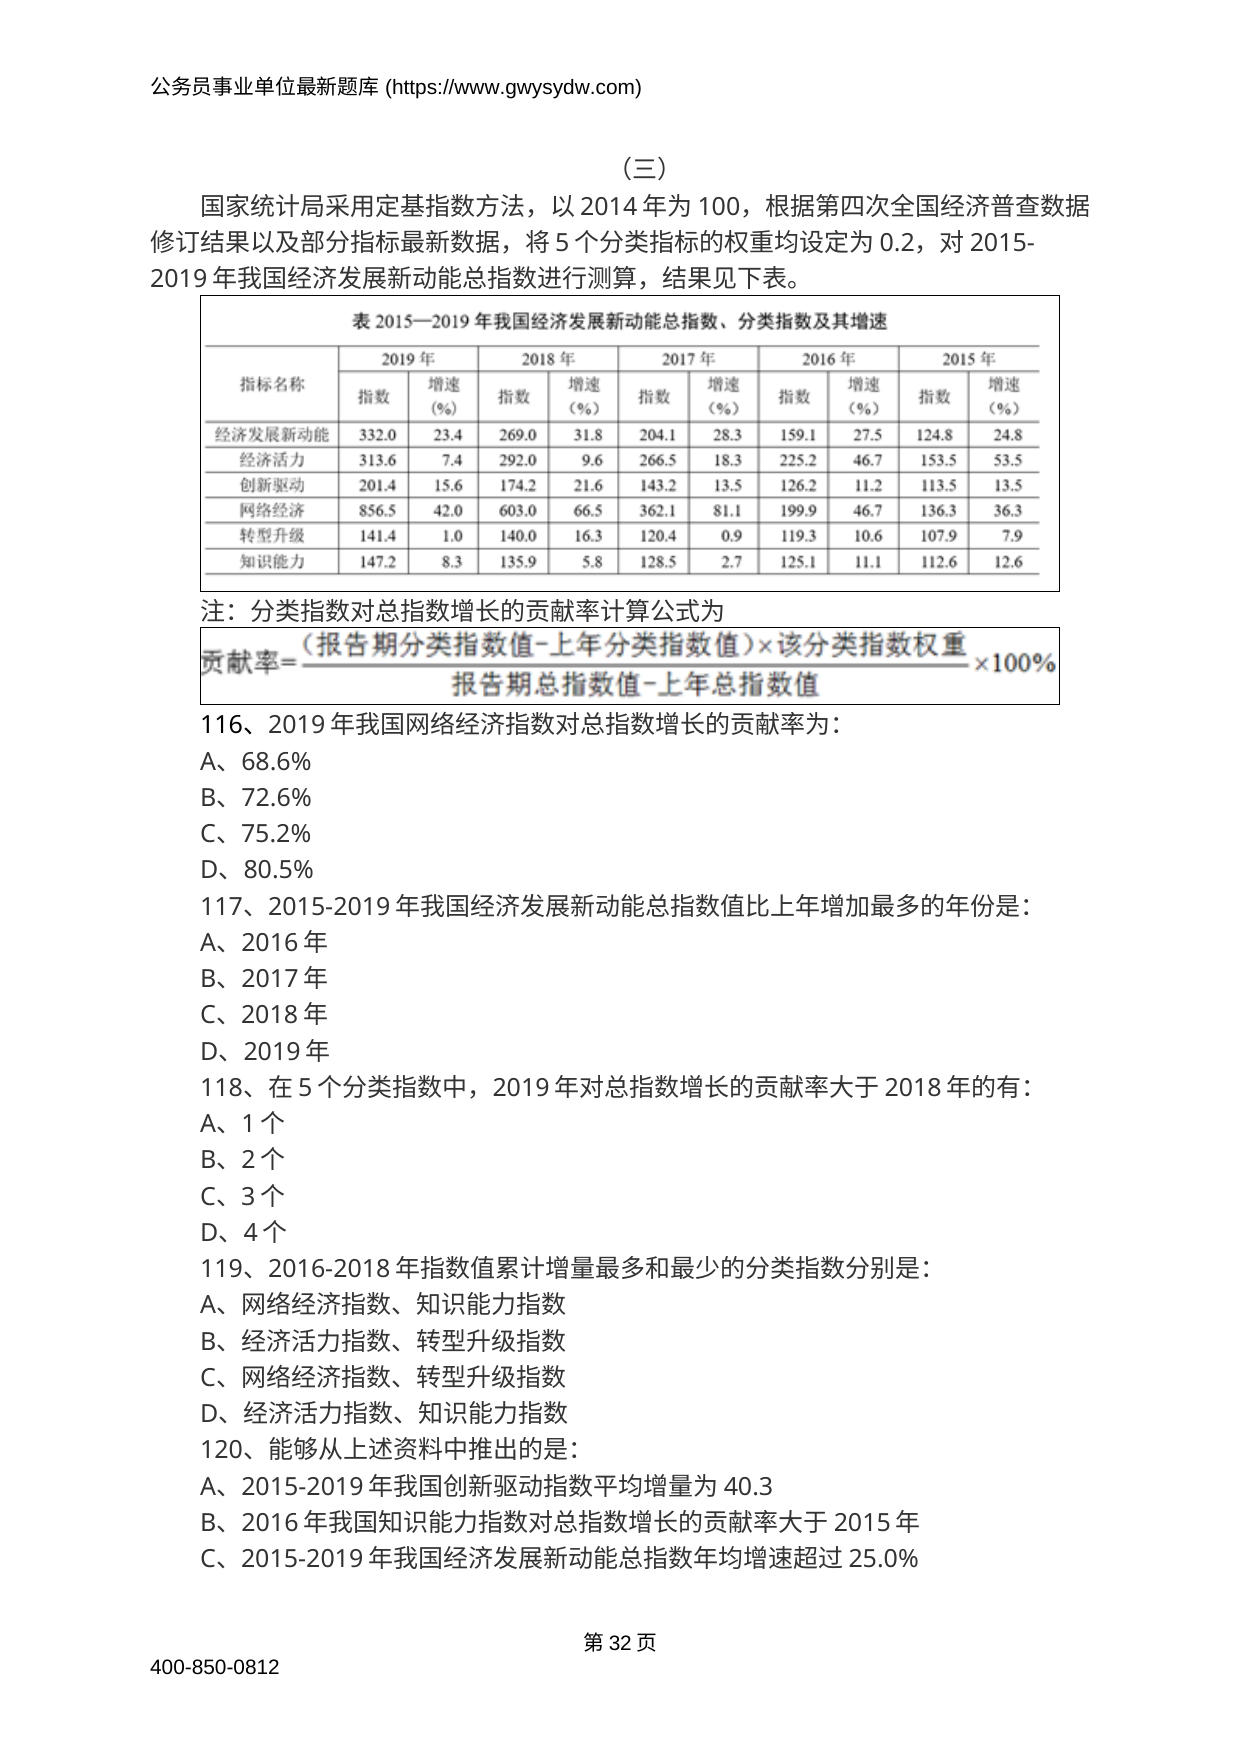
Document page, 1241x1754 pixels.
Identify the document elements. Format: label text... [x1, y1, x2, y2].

text B、2个 [150, 1140, 1090, 1176]
text （三） [150, 150, 1090, 186]
text 120、能够从上述资料中推出的是： [150, 1430, 1090, 1466]
text A、2015-2019年我国创新驱动指数平均增量为40.3 [150, 1466, 1090, 1502]
picture [201, 628, 1059, 704]
picture [201, 296, 1059, 591]
text A、网络经济指数、知识能力指数 [150, 1285, 1090, 1321]
text C、2015-2019年我国经济发展新动能总指数年均增速超过25.0% [150, 1538, 1090, 1575]
text D、2019年 [150, 1031, 1090, 1067]
text C、2018年 [150, 995, 1090, 1031]
text 118、在5个分类指数中，2019年对总指数增长的贡献率大于2018年的有： [150, 1067, 1090, 1103]
text C、75.2% [150, 813, 1090, 850]
text A、2016年 [150, 922, 1090, 958]
text C、3个 [150, 1176, 1090, 1212]
text B、72.6% [150, 777, 1090, 813]
text 国家统计局采用定基指数方法，以2014年为100，根据第四次全国经济普查数据修订结果以及部分指标最新数据，将5个分类指标的权重均设定为0.2，对2015-2019年我国经济发展新动能总指数进行测算，结果见下表。 [150, 186, 1090, 295]
text D、4个 [150, 1212, 1090, 1248]
text B、经济活力指数、转型升级指数 [150, 1321, 1090, 1357]
text B、2016年我国知识能力指数对总指数增长的贡献率大于2015年 [150, 1502, 1090, 1538]
text C、网络经济指数、转型升级指数 [150, 1357, 1090, 1393]
text D、80.5% [150, 850, 1090, 886]
text B、2017年 [150, 958, 1090, 995]
text 117、2015-2019年我国经济发展新动能总指数值比上年增加最多的年份是： [150, 886, 1090, 922]
text A、68.6% [150, 741, 1090, 777]
text D、经济活力指数、知识能力指数 [150, 1393, 1090, 1430]
text 注：分类指数对总指数增长的贡献率计算公式为 [150, 591, 1090, 628]
text 116、2019年我国网络经济指数对总指数增长的贡献率为： [150, 705, 1090, 741]
text 119、2016-2018年指数值累计增量最多和最少的分类指数分别是： [150, 1248, 1090, 1285]
text A、1个 [150, 1103, 1090, 1140]
